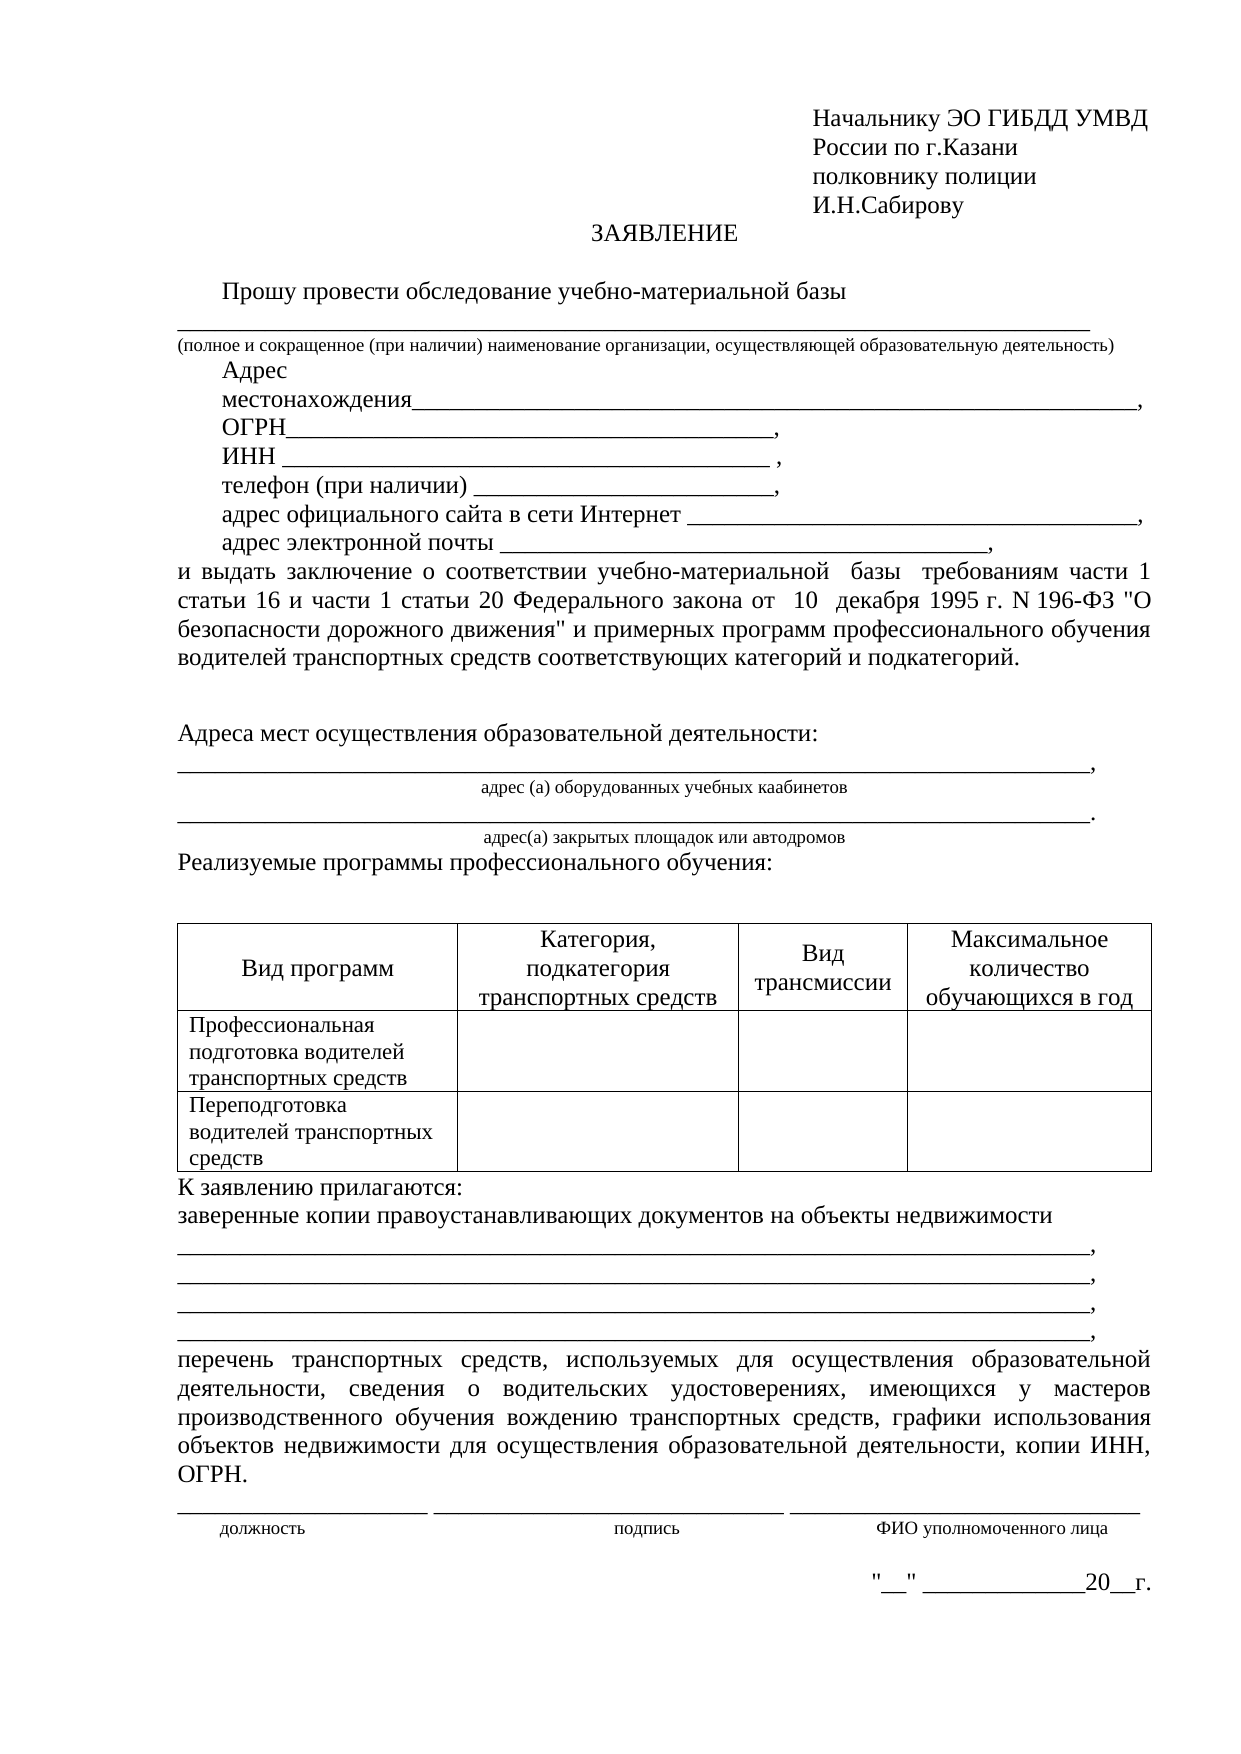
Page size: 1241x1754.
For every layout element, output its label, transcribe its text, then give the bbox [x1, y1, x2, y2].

text ЗАЯВЛЕНИЕ [177, 218, 1152, 247]
text адрес электронной почты _______________________________________, [222, 527, 1152, 556]
text должность подпись ФИО уполномоченного лица [177, 1517, 1152, 1538]
text _________________________________________________________________________. [177, 797, 1152, 826]
text _________________________________________________________________________, [177, 1315, 1152, 1344]
text Адрес местонахождения__________________________________________________________, [222, 355, 1152, 412]
text Реализуемые программы профессионального обучения: [177, 847, 1152, 876]
text заверенные копии правоустанавливающих документов на объекты недвижимости [177, 1200, 1152, 1229]
text адрес официального сайта в сети Интернет ____________________________________, [222, 499, 1152, 527]
text _________________________________________________________________________, [177, 1258, 1152, 1287]
text _________________________________________________________________________ [177, 305, 1152, 333]
text ИНН _______________________________________ , [222, 441, 1152, 470]
table_header Вид трансмиссии [739, 924, 907, 1010]
table_cell [458, 1092, 738, 1171]
text и выдать заключение о соответствии учебно-материальной базы требованиям части 1 статьи 16 и части 1 статьи 20 Федерального закона от 10 декабря 1995 г. N 196-ФЗ "О безопасности дорожного движения" и примерных программ профессионального обучения водителей транспортных средств соответствующих категорий и подкатегорий. [177, 556, 1152, 671]
text адрес(а) закрытых площадок или автодромов [177, 826, 1152, 847]
text _________________________________________________________________________, [177, 747, 1152, 776]
text Прошу провести обследование учебно-материальной базы [177, 276, 1152, 305]
table_cell [908, 1011, 1151, 1091]
table_cell Профессиональная подготовка водителей транспортных средств [178, 1011, 457, 1091]
text _________________________________________________________________________, [177, 1287, 1152, 1315]
text (полное и сокращенное (при наличии) наименование организации, осуществляющей образовательную деятельность) [177, 333, 1152, 355]
table_cell [458, 1011, 738, 1091]
table_cell [908, 1092, 1151, 1171]
text телефон (при наличии) ________________________, [222, 470, 1152, 499]
text _________________________________________________________________________, [177, 1229, 1152, 1258]
table_cell Переподготовка водителей транспортных средств [178, 1092, 457, 1171]
table_header Вид программ [178, 924, 457, 1010]
table_header Категория, подкатегория транспортных средств [458, 924, 738, 1010]
text К заявлению прилагаются: [177, 1172, 1152, 1200]
text перечень транспортных средств, используемых для осуществления образовательной деятельности, сведения о водительских удостоверениях, имеющихся у мастеров производственного обучения вождению транспортных средств, графики использования объектов недвижимости для осуществления образовательной деятельности, копии ИНН, ОГРН. [177, 1344, 1152, 1488]
text ____________________ ____________________________ ____________________________ [177, 1488, 1152, 1517]
text Адреса мест осуществления образовательной деятельности: [177, 718, 1152, 747]
text адрес (а) оборудованных учебных каабинетов [177, 776, 1152, 797]
text "__" _____________20__г. [177, 1567, 1152, 1596]
text России по г.Казани полковнику полиции И.Н.Сабирову [812, 132, 1152, 218]
table_header Максимальное количество обучающихся в год [908, 924, 1151, 1010]
table_cell [739, 1011, 907, 1091]
table_cell [739, 1092, 907, 1171]
text Начальнику ЭО ГИБДД УМВД [812, 103, 1152, 132]
text ОГРН_______________________________________, [222, 412, 1152, 441]
